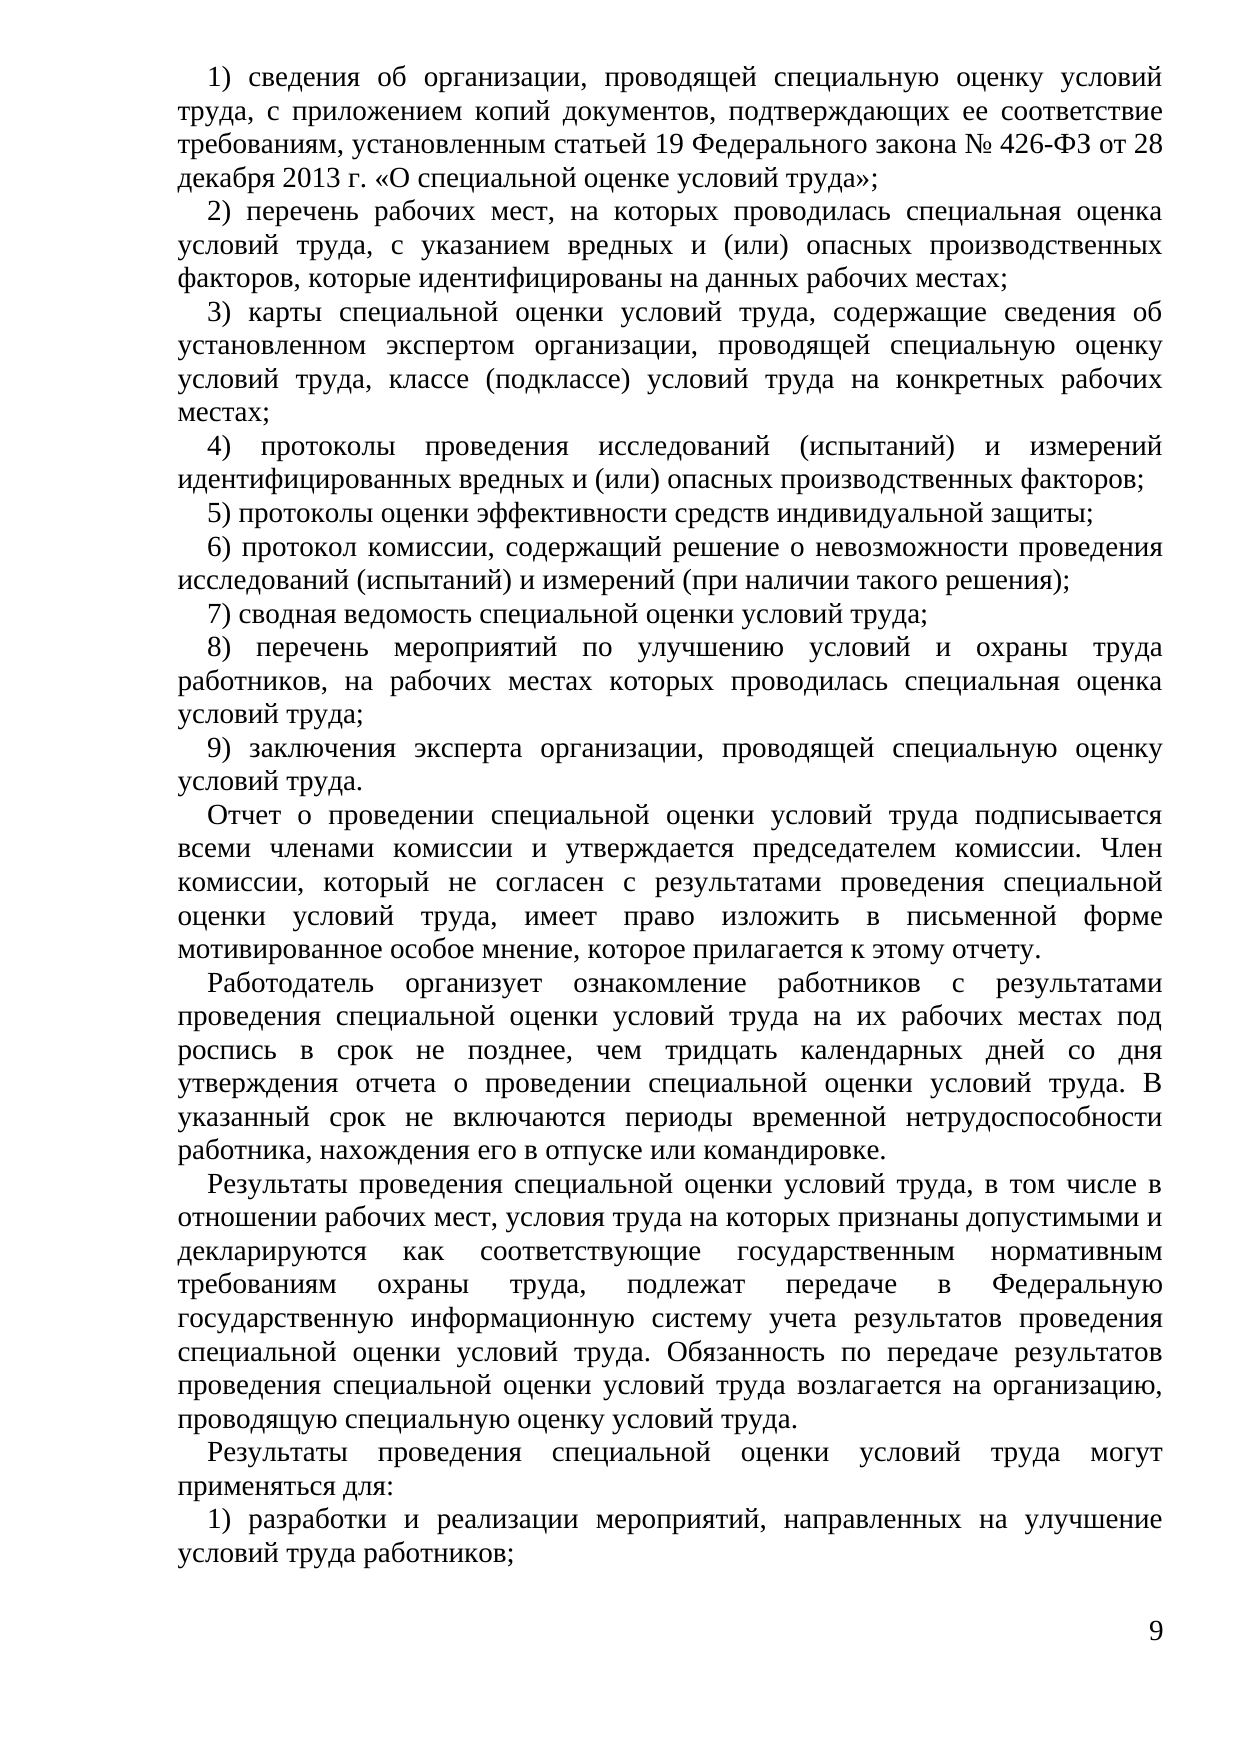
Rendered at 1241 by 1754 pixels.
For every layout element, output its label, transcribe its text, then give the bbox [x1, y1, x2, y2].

text 4) протоколы проведения исследований (испытаний) и измерений идентифицированных вредных и (или) опасных производственных факторов; [177, 428, 1163, 495]
text 1) сведения об организации, проводящей специальную оценку условий труда, с приложением копий документов, подтверждающих ее соответствие требованиям, установленным статьей 19 Федерального закона № 426-ФЗ от 28 декабря 2013 г. «О специальной оценке условий труда»; [177, 59, 1163, 193]
text Отчет о проведении специальной оценки условий труда подписывается всеми членами комиссии и утверждается председателем комиссии. Член комиссии, который не согласен с результатами проведения специальной оценки условий труда, имеет право изложить в письменной форме мотивированное особое мнение, которое прилагается к этому отчету. [177, 797, 1163, 965]
text 5) протоколы оценки эффективности средств индивидуальной защиты; [177, 495, 1163, 529]
text 1) разработки и реализации мероприятий, направленных на улучшение условий труда работников; [177, 1501, 1163, 1568]
text 6) протокол комиссии, содержащий решение о невозможности проведения исследований (испытаний) и измерений (при наличии такого решения); [177, 529, 1163, 596]
text 9) заключения эксперта организации, проводящей специальную оценку условий труда. [177, 730, 1163, 797]
text Работодатель организует ознакомление работников с результатами проведения специальной оценки условий труда на их рабочих местах под роспись в срок не позднее, чем тридцать календарных дней со дня утверждения отчета о проведении специальной оценки условий труда. В указанный срок не включаются периоды временной нетрудоспособности работника, нахождения его в отпуске или командировке. [177, 965, 1163, 1166]
text Результаты проведения специальной оценки условий труда могут применяться для: [177, 1434, 1163, 1501]
text 2) перечень рабочих мест, на которых проводилась специальная оценка условий труда, с указанием вредных и (или) опасных производственных факторов, которые идентифицированы на данных рабочих местах; [177, 193, 1163, 294]
text 7) сводная ведомость специальной оценки условий труда; [177, 596, 1163, 629]
text 3) карты специальной оценки условий труда, содержащие сведения об установленном экспертом организации, проводящей специальную оценку условий труда, классе (подклассе) условий труда на конкретных рабочих местах; [177, 294, 1163, 428]
text 8) перечень мероприятий по улучшению условий и охраны труда работников, на рабочих местах которых проводилась специальная оценка условий труда; [177, 629, 1163, 730]
text Результаты проведения специальной оценки условий труда, в том числе в отношении рабочих мест, условия труда на которых признаны допустимыми и декларируются как соответствующие государственным нормативным требованиям охраны труда, подлежат передаче в Федеральную государственную информационную систему учета результатов проведения специальной оценки условий труда. Обязанность по передаче результатов проведения специальной оценки условий труда возлагается на организацию, проводящую специальную оценку условий труда. [177, 1166, 1163, 1434]
